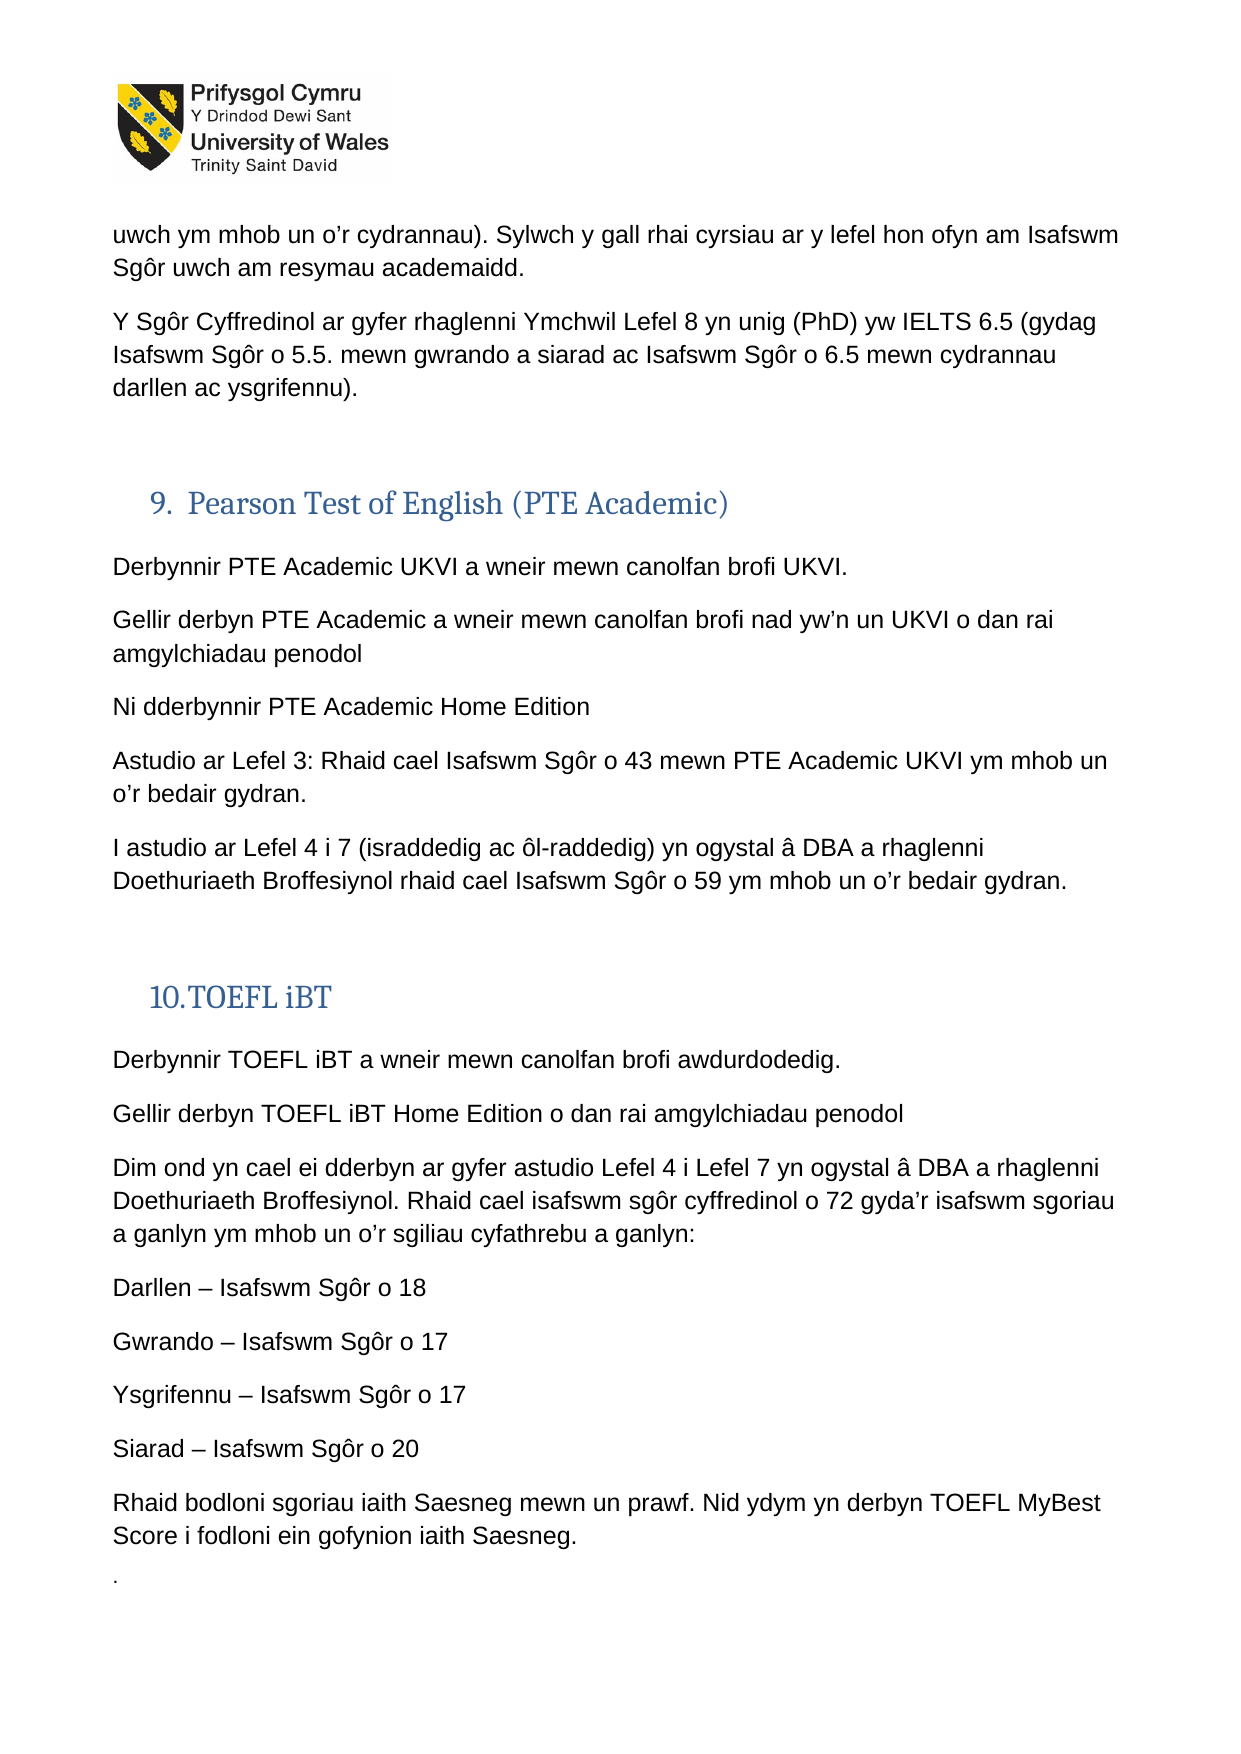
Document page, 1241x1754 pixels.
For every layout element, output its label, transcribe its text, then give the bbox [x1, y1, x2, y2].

subtitle Pearson Test of English (PTE Academic) [150, 484, 1128, 523]
text Gellir derbyn PTE Academic a wneir mewn canolfan brofi nad yw’n un UKVI o dan rai amgylchiadau penodol [112, 606, 1128, 667]
text Derbynnir TOEFL iBT a wneir mewn canolfan brofi awdurdodedig. [112, 1045, 1128, 1074]
text I astudio ar Lefel 4 i 7 (israddedig ac ôl-raddedig) yn ogystal â DBA a rhaglenni Doethuriaeth Broffesiynol rhaid cael Isafswm Sgôr o 59 ym mhob un o’r bedair gydran. [112, 833, 1128, 895]
text Astudio ar Lefel 3: Rhaid cael Isafswm Sgôr o 43 mewn PTE Academic UKVI ym mhob un o’r bedair gydran. [112, 746, 1128, 808]
text Ysgrifennu – Isafswm Sgôr o 17 [112, 1380, 1128, 1409]
subtitle TOEFL iBT [150, 978, 1128, 1016]
picture [112, 73, 392, 186]
text Gwrando – Isafswm Sgôr o 17 [112, 1327, 1128, 1355]
text Derbynnir PTE Academic UKVI a wneir mewn canolfan brofi UKVI. [112, 552, 1128, 580]
text Darllen – Isafswm Sgôr o 18 [112, 1273, 1128, 1301]
text Y Sgôr Cyffredinol ar gyfer rhaglenni Ymchwil Lefel 8 yn unig (PhD) yw IELTS 6.5 (gydag Isafswm Sgôr o 5.5. mewn gwrando a siarad ac Isafswm Sgôr o 6.5 mewn cydrannau darllen ac ysgrifennu). [112, 307, 1128, 401]
text Ni dderbynnir PTE Academic Home Edition [112, 692, 1128, 721]
text Siarad – Isafswm Sgôr o 20 [112, 1434, 1128, 1463]
text Dim ond yn cael ei dderbyn ar gyfer astudio Lefel 4 i Lefel 7 yn ogystal â DBA a rhaglenni Doethuriaeth Broffesiynol. Rhaid cael isafswm sgôr cyffredinol o 72 gyda’r isafswm sgoriau a ganlyn ym mhob un o’r sgiliau cyfathrebu a ganlyn: [112, 1153, 1128, 1248]
text Gellir derbyn TOEFL iBT Home Edition o dan rai amgylchiadau penodol [112, 1099, 1128, 1128]
text Rhaid bodloni sgoriau iaith Saesneg mewn un prawf. Nid ydym yn derbyn TOEFL MyBest Score i fodloni ein gofynion iaith Saesneg. [112, 1488, 1128, 1550]
